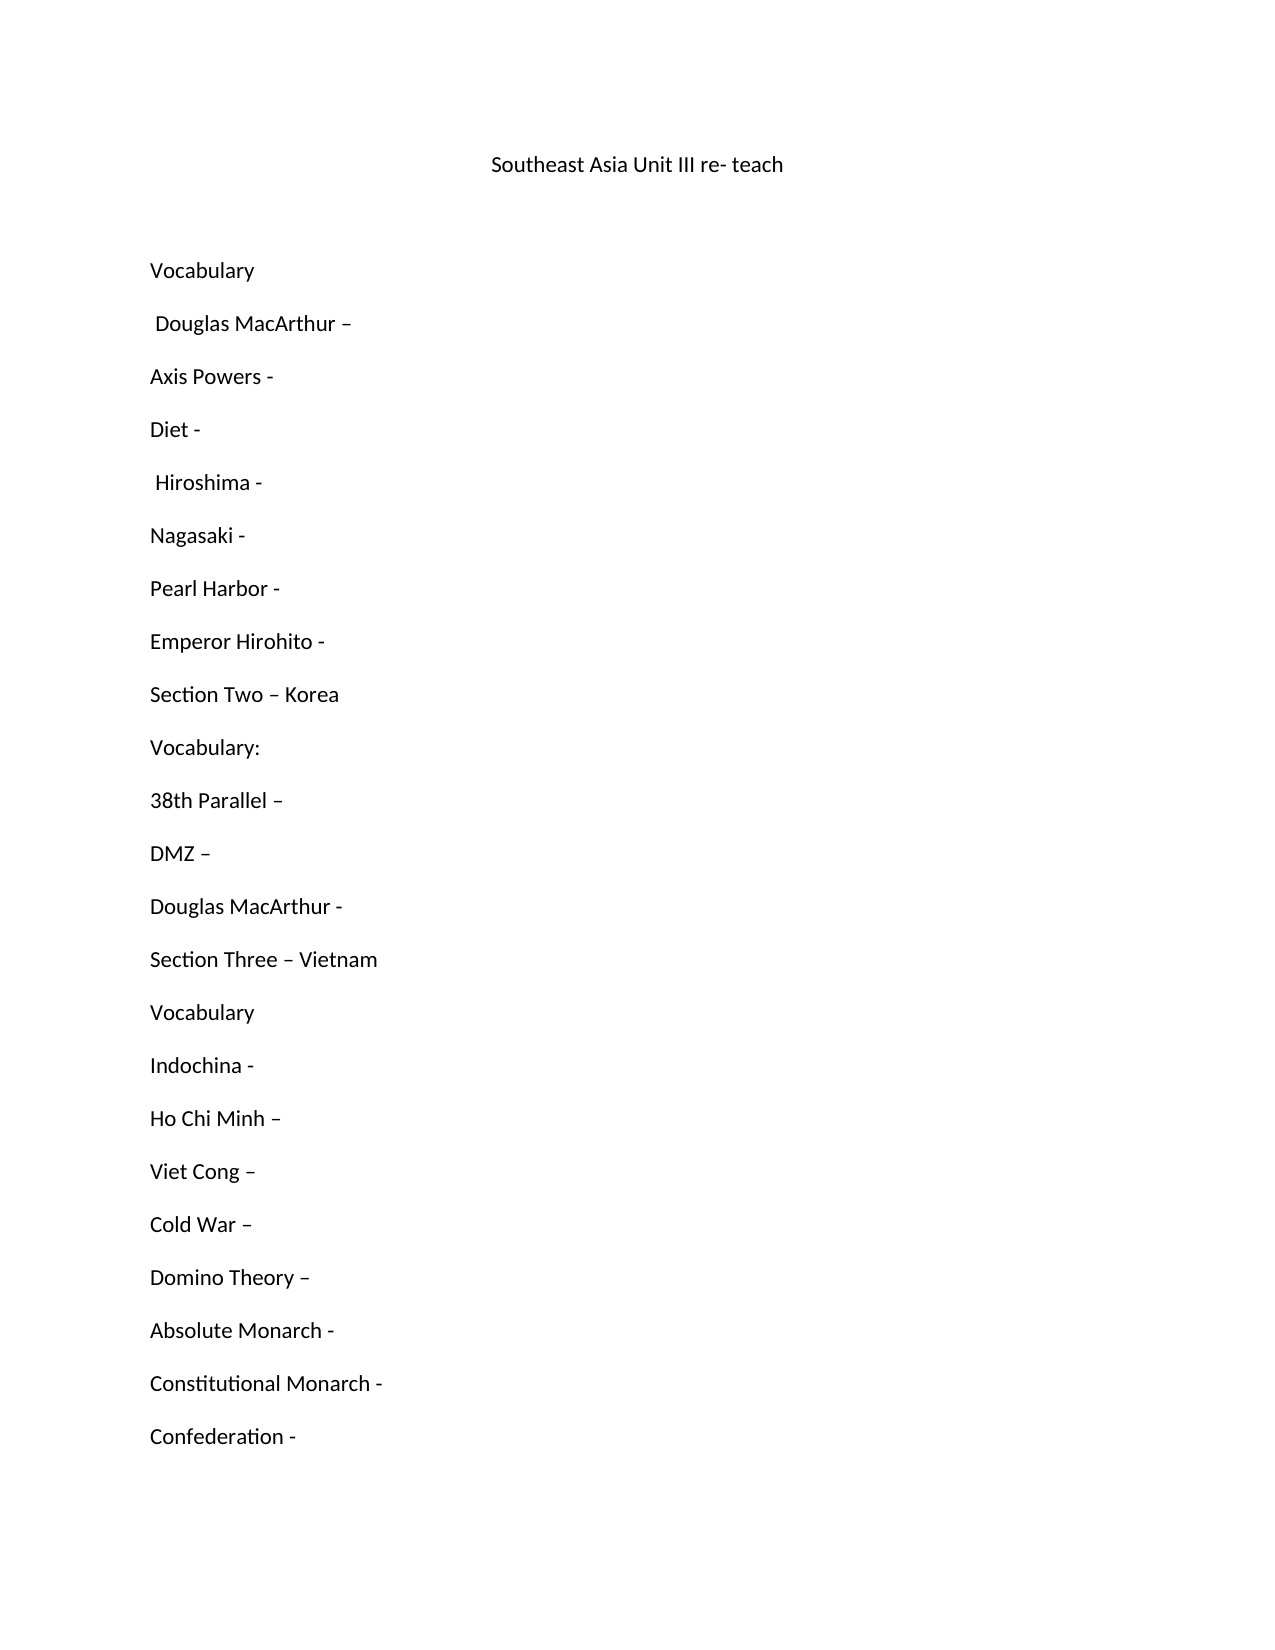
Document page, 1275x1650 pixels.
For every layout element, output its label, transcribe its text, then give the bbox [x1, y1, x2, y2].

text Vocabulary [150, 256, 1125, 284]
text Viet Cong – [150, 1157, 1125, 1185]
text Emperor Hirohito - [150, 627, 1125, 655]
text Cold War – [150, 1210, 1125, 1238]
text Absolute Monarch - [150, 1316, 1125, 1344]
text Section Three – Vietnam [150, 945, 1125, 973]
text DMZ – [150, 839, 1125, 867]
text Southeast Asia Unit III re- teach [150, 150, 1125, 178]
text Domino Theory – [150, 1263, 1125, 1291]
text Vocabulary: [150, 733, 1125, 761]
text Axis Powers - [150, 362, 1125, 390]
text Vocabulary [150, 998, 1125, 1026]
text Nagasaki - [150, 521, 1125, 549]
text Section Two – Korea [150, 680, 1125, 708]
text Pearl Harbor - [150, 574, 1125, 602]
text Confederation - [150, 1422, 1125, 1451]
text Diet - [150, 415, 1125, 443]
text Ho Chi Minh – [150, 1104, 1125, 1132]
text 38th Parallel – [150, 786, 1125, 814]
text Douglas MacArthur – [150, 309, 1125, 337]
text Hiroshima - [150, 468, 1125, 496]
text Douglas MacArthur - [150, 892, 1125, 920]
text Indochina - [150, 1051, 1125, 1079]
text Constitutional Monarch - [150, 1369, 1125, 1397]
